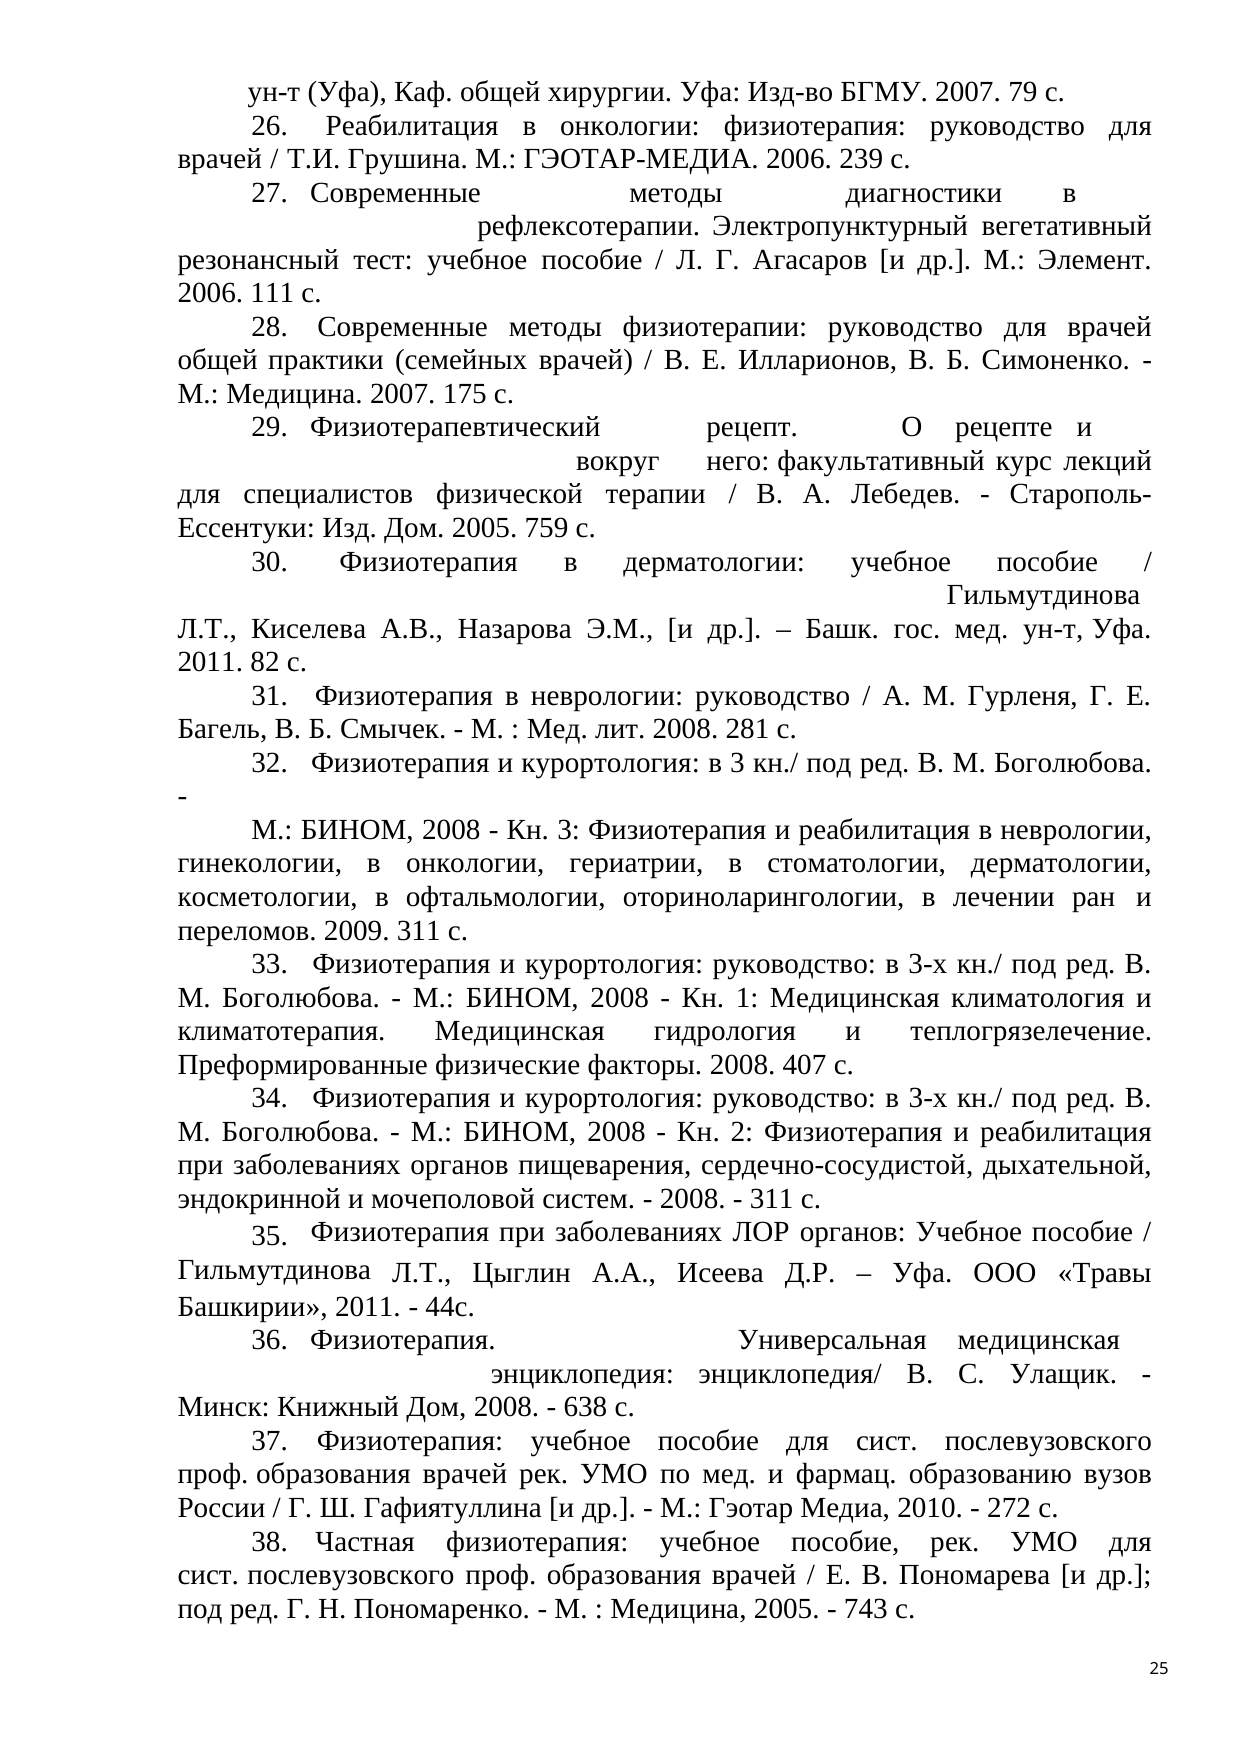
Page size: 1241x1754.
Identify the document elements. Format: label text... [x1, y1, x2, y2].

text 31. Физиотерапия в неврологии: руководство / А. М. Гурленя, Г. Е. Багель, В. Б. Смычек. - М. : Мед. лит. 2008. 281 с. [177, 678, 1152, 745]
text 35. Физиотерапия при заболеваниях ЛОР органов: Учебное пособие / Гильмутдинова Л.Т., Цыглин А.А., Исеева Д.Р. – Уфа. ООО «Травы Башкирии», 2011. - 44с. [177, 1214, 1152, 1322]
text 37. Физиотерапия: учебное пособие для сист. послевузовского проф. образования врачей рек. УМО по мед. и фармац. образованию вузов России / Г. Ш. Гафиятуллина [и др.]. - М.: Гэотар Медиа, 2010. - 272 с. [177, 1423, 1152, 1524]
text 26. Реабилитация в онкологии: физиотерапия: руководство для врачей / Т.И. Грушина. М.: ГЭОТАР-МЕДИА. 2006. 239 с. [177, 108, 1152, 175]
text 30. Физиотерапия в дерматологии: учебное пособие / Гильмутдинова Л.Т., Киселева А.В., Назарова Э.М., [и др.]. – Башк. гос. мед. ун-т, Уфа. 2011. 82 с. [177, 544, 1152, 678]
text 33. Физиотерапия и курортология: руководство: в 3-х кн./ под ред. В. М. Боголюбова. - М.: БИНОМ, 2008 - Кн. 1: Медицинская климатология и климатотерапия. Медицинская гидрология и теплогрязелечение. Преформированные физические факторы. 2008. 407 с. [177, 946, 1152, 1080]
text М.: БИНОМ, 2008 - Кн. 3: Физиотерапия и реабилитация в неврологии, гинекологии, в онкологии, гериатрии, в стоматологии, дерматологии, косметологии, в офтальмологии, оториноларингологии, в лечении ран и переломов. 2009. 311 с. [177, 812, 1152, 946]
text 29. Физиотерапевтический рецепт. О рецепте и вокруг него: факультативный курс лекций для специалистов физической терапии / В. А. Лебедев. - Старополь-Ессентуки: Изд. Дом. 2005. 759 с. [177, 409, 1152, 544]
text 28. Современные методы физиотерапии: руководство для врачей общей практики (семейных врачей) / В. Е. Илларионов, В. Б. Симоненко. - М.: Медицина. 2007. 175 с. [177, 309, 1152, 409]
text 32. Физиотерапия и курортология: в 3 кн./ под ред. В. М. Боголюбова. - [177, 745, 1152, 812]
text ун-т (Уфа), Каф. общей хирургии. Уфа: Изд-во БГМУ. 2007. 79 с. [188, 74, 1147, 108]
text 38. Частная физиотерапия: учебное пособие, рек. УМО для сист. послевузовского проф. образования врачей / Е. В. Пономарева [и др.]; под ред. Г. Н. Пономаренко. - М. : Медицина, 2005. - 743 с. [177, 1524, 1152, 1624]
text 36. Физиотерапия. Универсальная медицинская энциклопедия: энциклопедия/ В. С. Улащик. - Минск: Книжный Дом, 2008. - 638 с. [177, 1322, 1152, 1423]
text 34. Физиотерапия и курортология: руководство: в 3-х кн./ под ред. В. М. Боголюбова. - М.: БИНОМ, 2008 - Кн. 2: Физиотерапия и реабилитация при заболеваниях органов пищеварения, сердечно-сосудистой, дыхательной, эндокринной и мочеполовой систем. - 2008. - 311 с. [177, 1080, 1152, 1214]
text 27. Современные методы диагностики в рефлексотерапии. Электропунктурный вегетативный резонансный тест: учебное пособие / Л. Г. Агасаров [и др.]. М.: Элемент. 2006. 111 с. [177, 175, 1152, 309]
